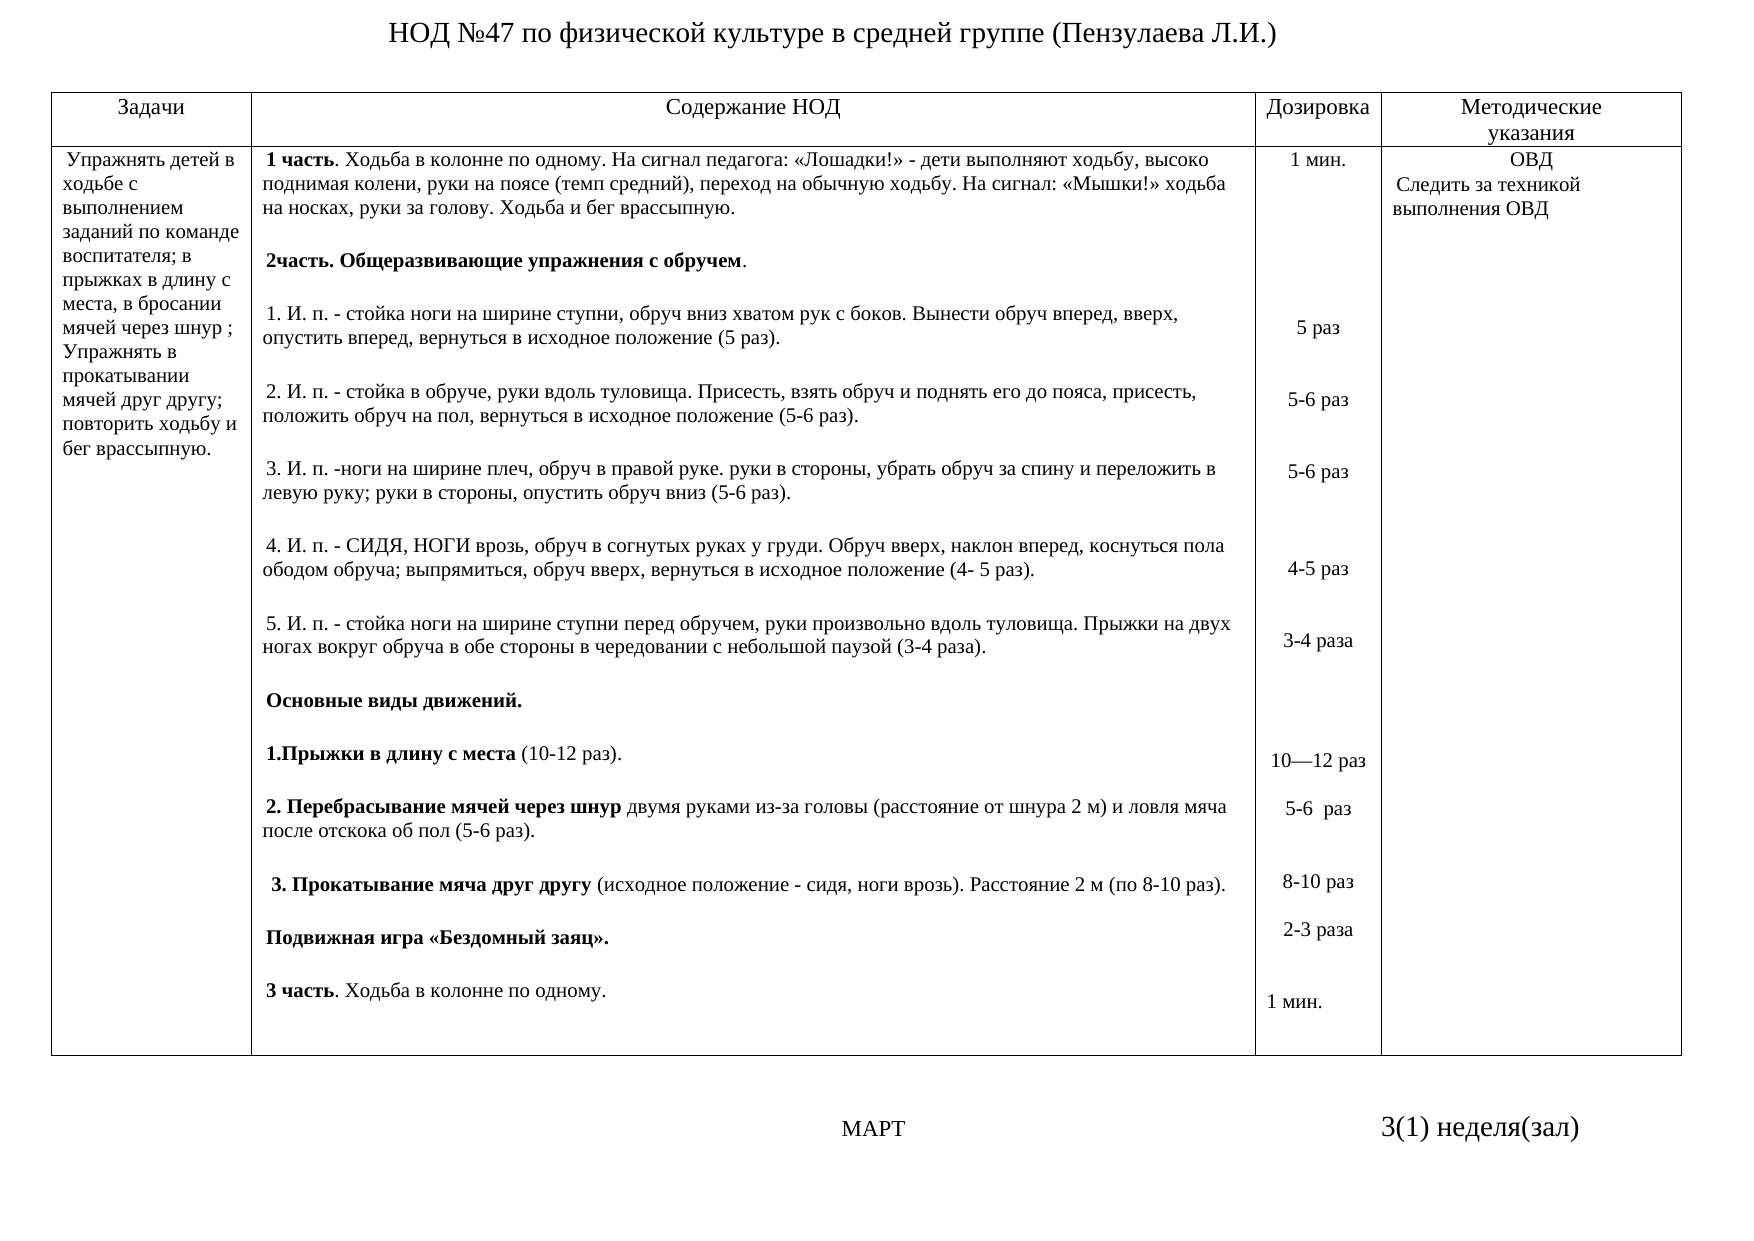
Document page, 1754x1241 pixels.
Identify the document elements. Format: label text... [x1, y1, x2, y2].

text МАРТ 3(1) неделя(зал) [29, 1109, 1636, 1143]
table_header Задачи [52, 93, 251, 146]
table_cell ОВД [1382, 147, 1681, 171]
table_cell 1 мин. 5 раз 5-6 раз 5-6 раз 4-5 раз 3-4 раза 10—12 раз 5-6 раз 8-10 раз 2-3 раза 1 мин. [1256, 147, 1381, 1055]
table_header Содержание НОД [252, 93, 1255, 146]
table_cell Следить за техникой выполнения ОВД [1382, 171, 1681, 1055]
table_header Дозировка [1256, 93, 1381, 146]
table_header Методические указания [1382, 93, 1681, 146]
table_cell 1 часть. Ходьба в колонне по одному. На сигнал педагога: «Лошадки!» - дети выполняют ходьбу, высоко поднимая колени, руки на поясе (темп средний), переход на обычную ходьбу. На сигнал: «Мышки!» ходьба на носках, руки за голову. Ходьба и бег врассыпную. 2часть. Общеразвивающие упражнения с обручем. 1. И. п. - стойка ноги на ширине ступни, обруч вниз хватом рук с боков. Вынести обруч вперед, вверх, опустить вперед, вернуться в исходное положение (5 раз). 2. И. п. - стойка в обруче, руки вдоль туловища. Присесть, взять обруч и поднять его до пояса, присесть, положить обруч на пол, вернуться в исходное положение (5-6 раз). 3. И. п. -ноги на ширине плеч, обруч в правой руке. руки в стороны, убрать обруч за спину и переложить в левую руку; руки в стороны, опустить обруч вниз (5-6 раз). 4. И. п. - СИДЯ, НОГИ врозь, обруч в согнутых руках у груди. Обруч вверх, наклон вперед, коснуться пола ободом обруча; выпрямиться, обруч вверх, вернуться в исходное положение (4- 5 раз). 5. И. п. - стойка ноги на ширине ступни перед обручем, руки произвольно вдоль туловища. Прыжки на двух ногах вокруг обруча в обе стороны в чередовании с небольшой паузой (3-4 раза). Основные виды движений. 1.Прыжки в длину с места (10-12 раз). 2. Перебрасывание мячей через шнур двумя руками из-за головы (расстояние от шнура 2 м) и ловля мяча после отскока об пол (5-6 раз). 3. Прокатывание мяча друг другу (исходное положение - сидя, ноги врозь). Расстояние 2 м (по 8-10 раз). Подвижная игра «Бездомный заяц». 3 часть. Ходьба в колонне по одному. [252, 147, 1255, 1055]
table_cell Упражнять детей в ходьбе с выполнением заданий по команде воспитателя; в прыжках в длину с места, в бросании мячей через шнур ; Упражнять в прокатывании мячей друг другу; повторить ходьбу и бег врассыпную. [52, 147, 251, 1055]
text НОД №47 по физической культуре в средней группе (Пензулаева Л.И.) [29, 15, 1636, 48]
